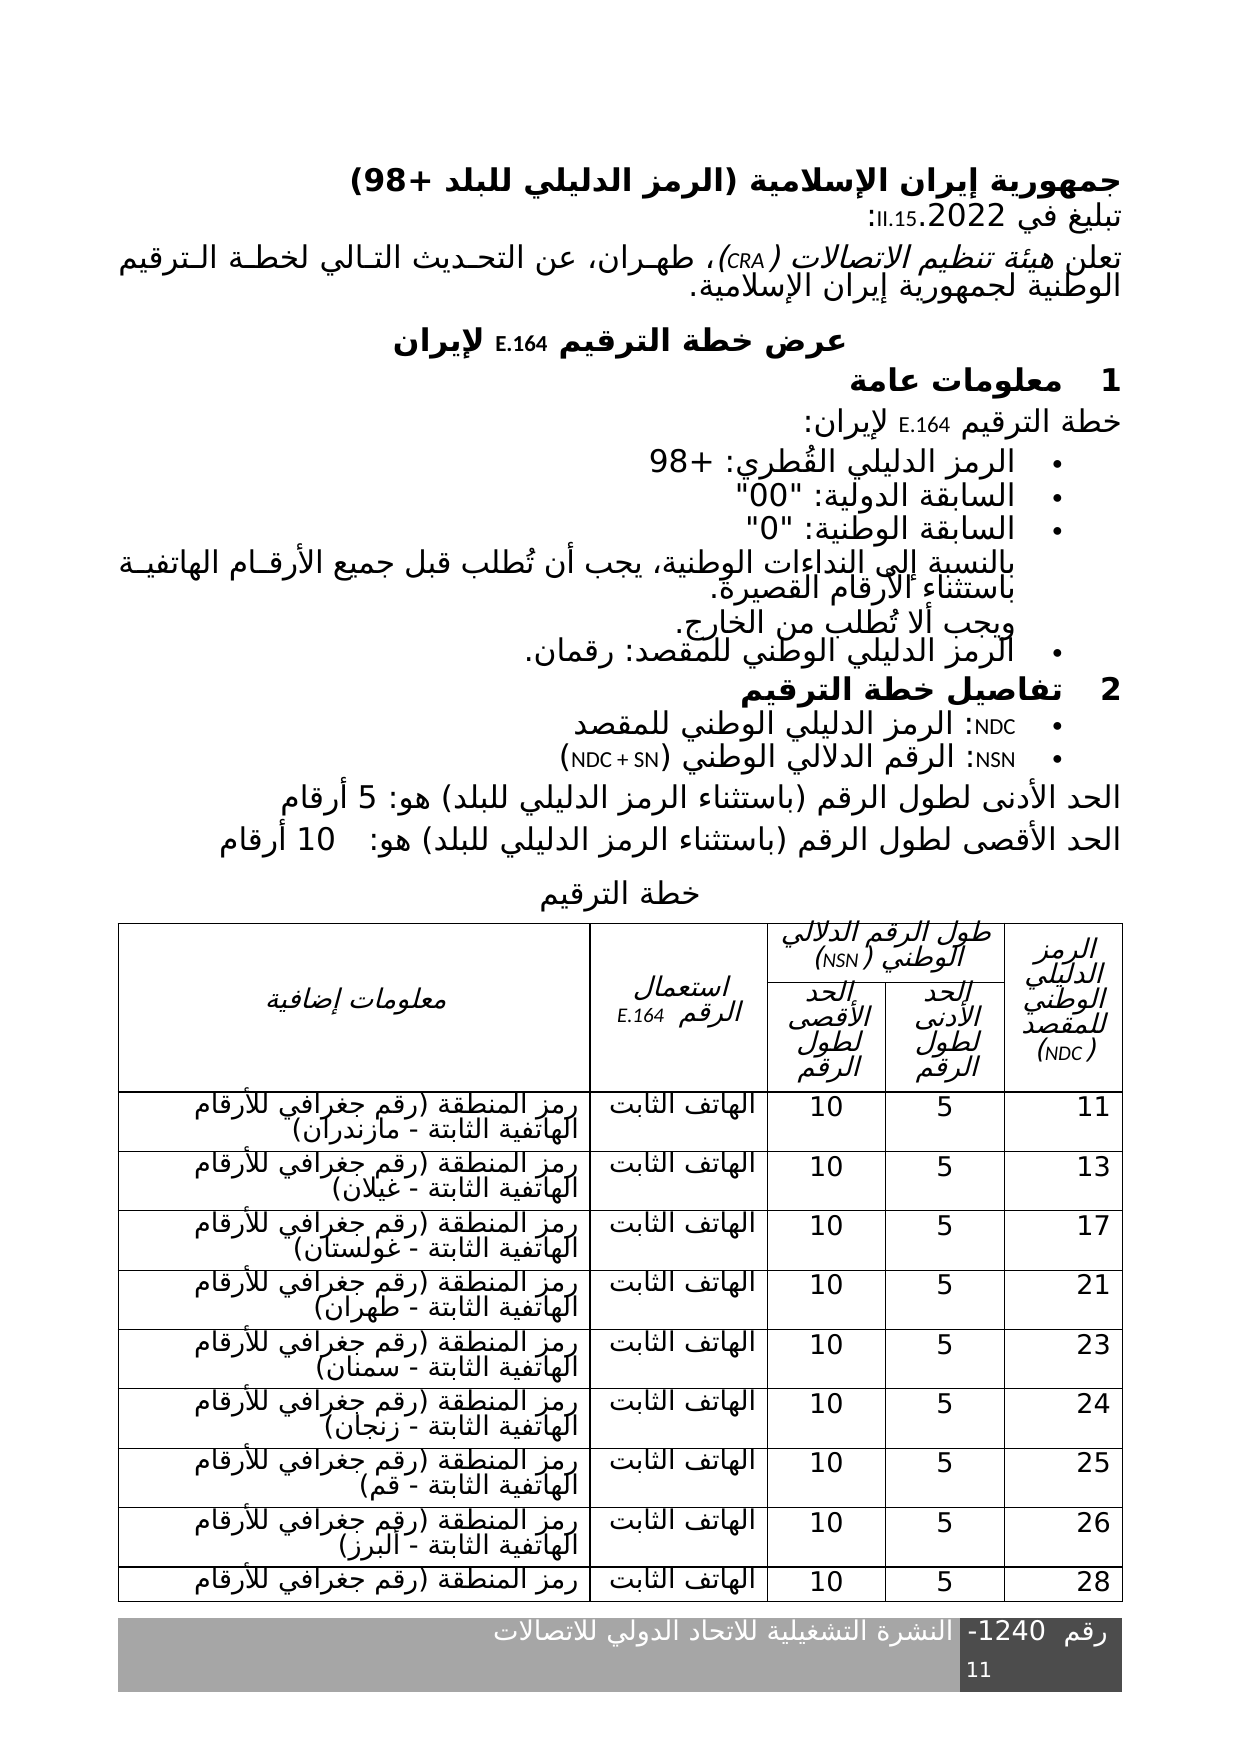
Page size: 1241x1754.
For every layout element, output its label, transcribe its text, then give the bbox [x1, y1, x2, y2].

text الرمز الدليلي القُطري: +98 [118, 451, 780, 478]
text جمهورية إيران الإسلامية (الرمز الدليلي للبلد +98) [692, 168, 1122, 197]
text الحد الأدنى لطول الرقم (باستثناء الرمز الدليلي للبلد) هو: 5 أرقام [118, 786, 673, 814]
text خطة الترقيم [592, 881, 1122, 910]
table_cell 10 [768, 1389, 885, 1448]
table_header معلومات إضافية [119, 924, 589, 1091]
text NSN: الرقم الدلالي الوطني (NDC + SN) [751, 746, 940, 773]
table_header استعمال الرقم E.164 [591, 924, 767, 1091]
table_cell رمز المنطقة (رقم جغرافي للأرقام الهاتفية الثابتة - سمنان) [119, 1330, 589, 1388]
text 1 معلومات عامة [118, 370, 1017, 397]
text الرمز الدليلي القُطري: +98 [767, 451, 1001, 478]
table_header طول الرقم الدلالي الوطني (NSN) [768, 924, 1004, 982]
text الحد الأدنى لطول الرقم (باستثناء الرمز الدليلي للبلد) هو: 5 أرقام [660, 786, 873, 814]
table_cell الهاتف الثابت [591, 1211, 767, 1269]
table_cell 5 [886, 1211, 1004, 1269]
table_cell الحد الأدنى لطول الرقم [886, 983, 1004, 1091]
table_cell رمز المنطقة (رقم جغرافي للأرقام الهاتفية الثابتة - مازندران) [119, 1093, 589, 1151]
table_cell 10 [768, 1449, 885, 1507]
table_cell الهاتف الثابت [591, 1389, 767, 1448]
text NSN: الرقم الدلالي الوطني (NDC + SN) [927, 746, 1063, 773]
table_cell 5 [886, 1568, 1004, 1601]
table_cell 10 [768, 1152, 885, 1210]
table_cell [119, 1568, 589, 1601]
table_header الرمز الدليلي الوطني للمقصد (NDC) [1005, 924, 1122, 1091]
table_cell الهاتف الثابت [591, 1508, 767, 1566]
table_cell 5 [886, 1093, 1004, 1151]
table_cell 5 [886, 1330, 1004, 1388]
table_cell 10 [768, 1568, 885, 1601]
table_cell الحد الأقصى لطول الرقم [768, 983, 885, 1091]
table_cell 11 [1005, 1093, 1122, 1151]
table_cell رمز المنطقة (رقم جغرافي للأرقام الهاتفية الثابتة - طهران) [119, 1271, 589, 1329]
text الحد الأقصى لطول الرقم (باستثناء الرمز الدليلي للبلد) هو: 10 أرقام [641, 827, 854, 856]
text NSN: الرقم الدلالي الوطني (NDC + SN) [118, 746, 762, 773]
text الحد الأدنى لطول الرقم (باستثناء الرمز الدليلي للبلد) هو: 5 أرقام [929, 786, 1122, 814]
table_cell الهاتف الثابت [591, 1271, 767, 1329]
table_cell 13 [1005, 1152, 1122, 1210]
text NDC: الرمز الدليلي الوطني للمقصد [750, 712, 939, 739]
text NDC: الرمز الدليلي الوطني للمقصد [927, 712, 1063, 739]
table_cell 10 [768, 1330, 885, 1388]
table_cell رمز المنطقة (رقم جغرافي للأرقام الهاتفية الثابتة - زنجان) [119, 1389, 589, 1448]
text خطة الترقيم E.164 لإيران: [1013, 409, 1122, 438]
table_cell 5 [886, 1271, 1004, 1329]
table_cell 26 [1005, 1508, 1122, 1566]
text السابقة الوطنية: "0" [883, 518, 1063, 545]
text تبليغ في 2022.II.15: [118, 203, 1097, 232]
table_cell 10 [768, 1508, 885, 1566]
table_cell 5 [886, 1508, 1004, 1566]
text 2 تفاصيل خطة الترقيم [118, 679, 834, 706]
table_cell رمز المنطقة (رقم جغرافي للأرقام الهاتفية الثابتة - قم) [119, 1449, 589, 1507]
text الرمز الدليلي الوطني للمقصد: رقمان. [118, 639, 822, 666]
table_cell الهاتف الثابت [591, 1093, 767, 1151]
table_cell الهاتف الثابت [591, 1152, 767, 1210]
table_cell 10 [768, 1093, 885, 1151]
table_cell الهاتف الثابت [591, 1568, 767, 1601]
text عرض خطة الترقيم E.164 لإيران [118, 328, 652, 357]
table_cell 28 [1005, 1568, 1122, 1601]
table_cell 5 [886, 1449, 1004, 1507]
text 2 تفاصيل خطة الترقيم [808, 679, 1122, 706]
table_cell الهاتف الثابت [591, 1449, 767, 1507]
text الرمز الدليلي القُطري: +98 [988, 451, 1063, 478]
text خطة الترقيم [118, 881, 615, 910]
text تعلن هيئة تنظيم الاتصالات (CRA)، طهران، عن التحديث التالي لخطة الترقيم الوطنية لجمهورية إيران الإسلامية. [118, 245, 1122, 303]
text السابقة الدولية: "00" [118, 484, 1063, 512]
table_cell 23 [1005, 1330, 1122, 1388]
table_cell رمز المنطقة (رقم جغرافي للأرقام الهاتفية الثابتة - ألبرز) [119, 1508, 589, 1566]
table_cell 21 [1005, 1271, 1122, 1329]
text عرض خطة الترقيم E.164 لإيران [626, 328, 1122, 357]
text بالنسبة إلى النداءات الوطنية، يجب أن تُطلب قبل جميع الأرقام الهاتفية باستثناء الأرقام القصيرة. [118, 551, 1063, 606]
text 1 معلومات عامة [1006, 370, 1122, 397]
table_cell 10 [768, 1271, 885, 1329]
table_cell 10 [768, 1211, 885, 1269]
text تبليغ في 2022.II.15: [1072, 203, 1122, 232]
text ويجب ألا تُطلب من الخارج. [118, 612, 1063, 639]
text NDC: الرمز الدليلي الوطني للمقصد [118, 712, 760, 739]
table_cell 25 [1005, 1449, 1122, 1507]
table_cell الهاتف الثابت [591, 1330, 767, 1388]
table_cell رمز المنطقة (رقم جغرافي للأرقام الهاتفية الثابتة - غيلان) [119, 1152, 589, 1210]
text الحد الأقصى لطول الرقم (باستثناء الرمز الدليلي للبلد) هو: 10 أرقام [910, 827, 1122, 856]
table_cell 5 [886, 1152, 1004, 1210]
table_cell 24 [1005, 1389, 1122, 1448]
table_cell رمز المنطقة (رقم جغرافي للأرقام الهاتفية الثابتة - غولستان) [119, 1211, 589, 1269]
text خطة الترقيم E.164 لإيران: [118, 409, 1036, 438]
text السابقة الوطنية: "0" [118, 518, 894, 545]
text الرمز الدليلي الوطني للمقصد: رقمان. [812, 639, 1001, 666]
text جمهورية إيران الإسلامية (الرمز الدليلي للبلد +98) [118, 168, 705, 197]
table_cell 17 [1005, 1211, 1122, 1269]
text الحد الأقصى لطول الرقم (باستثناء الرمز الدليلي للبلد) هو: 10 أرقام [118, 827, 654, 856]
table_cell 5 [886, 1389, 1004, 1448]
